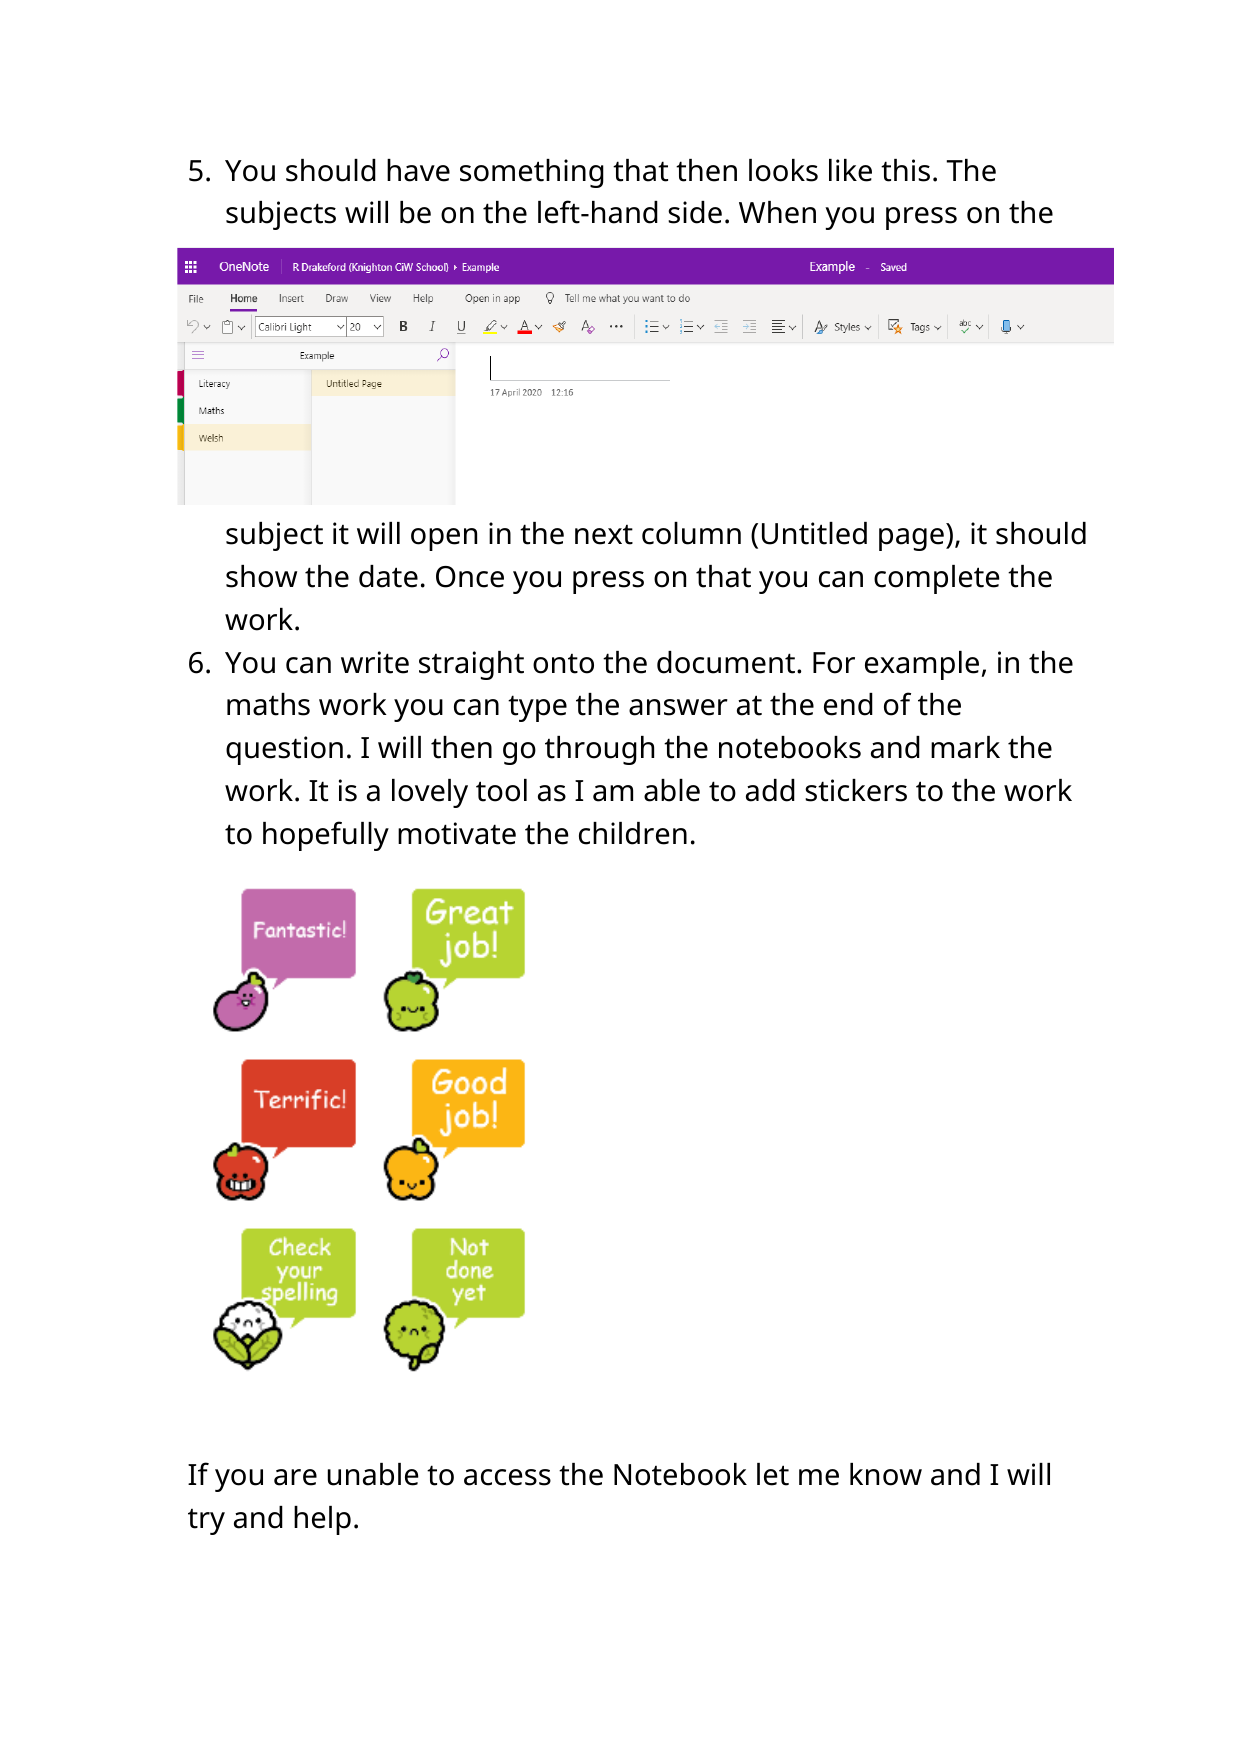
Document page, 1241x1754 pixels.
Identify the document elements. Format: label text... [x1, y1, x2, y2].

list You should have something that then looks like this. The subjects will be on the left-hand side. When you press on the subject it will open in the next column (Untitled page), it should show the date. Once you press on that you can complete the work. [187, 504, 1090, 639]
picture [176, 244, 1114, 504]
text If you are unable to access the Notebook let me know and I will try and help. [187, 1454, 1090, 1537]
list You can write straight onto the document. For example, in the maths work you can type the answer at the end of the question. I will then go through the notebooks and mark the work. It is a lovely tool as I am able to add stickers to the work to hopefully motivate the children. [187, 642, 1090, 853]
picture [187, 872, 536, 1376]
list You should have something that then looks like this. The subjects will be on the left-hand side. When you press on the subject it will open in the next column (Untitled page), it should show the date. Once you press on that you can complete the work. [187, 150, 1090, 244]
